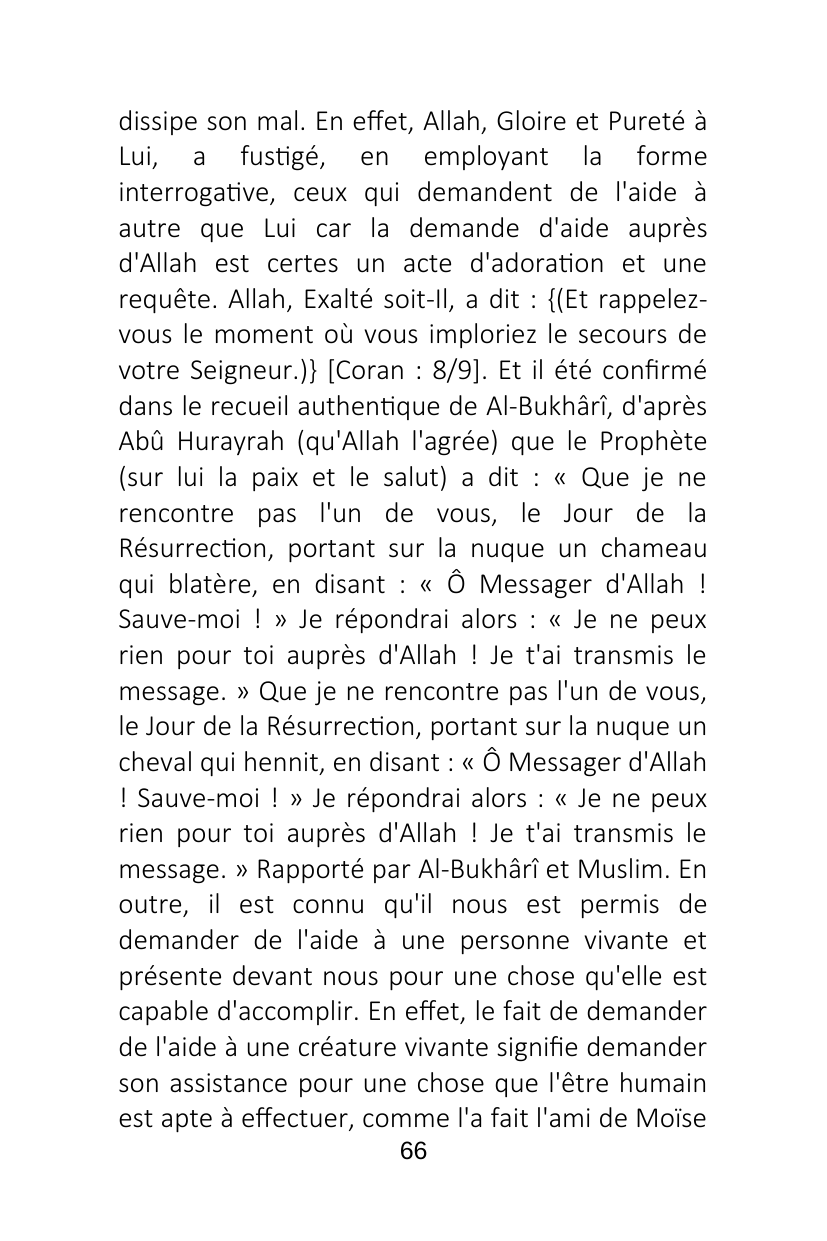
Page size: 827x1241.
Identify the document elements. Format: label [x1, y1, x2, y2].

text [118, 102, 709, 1135]
